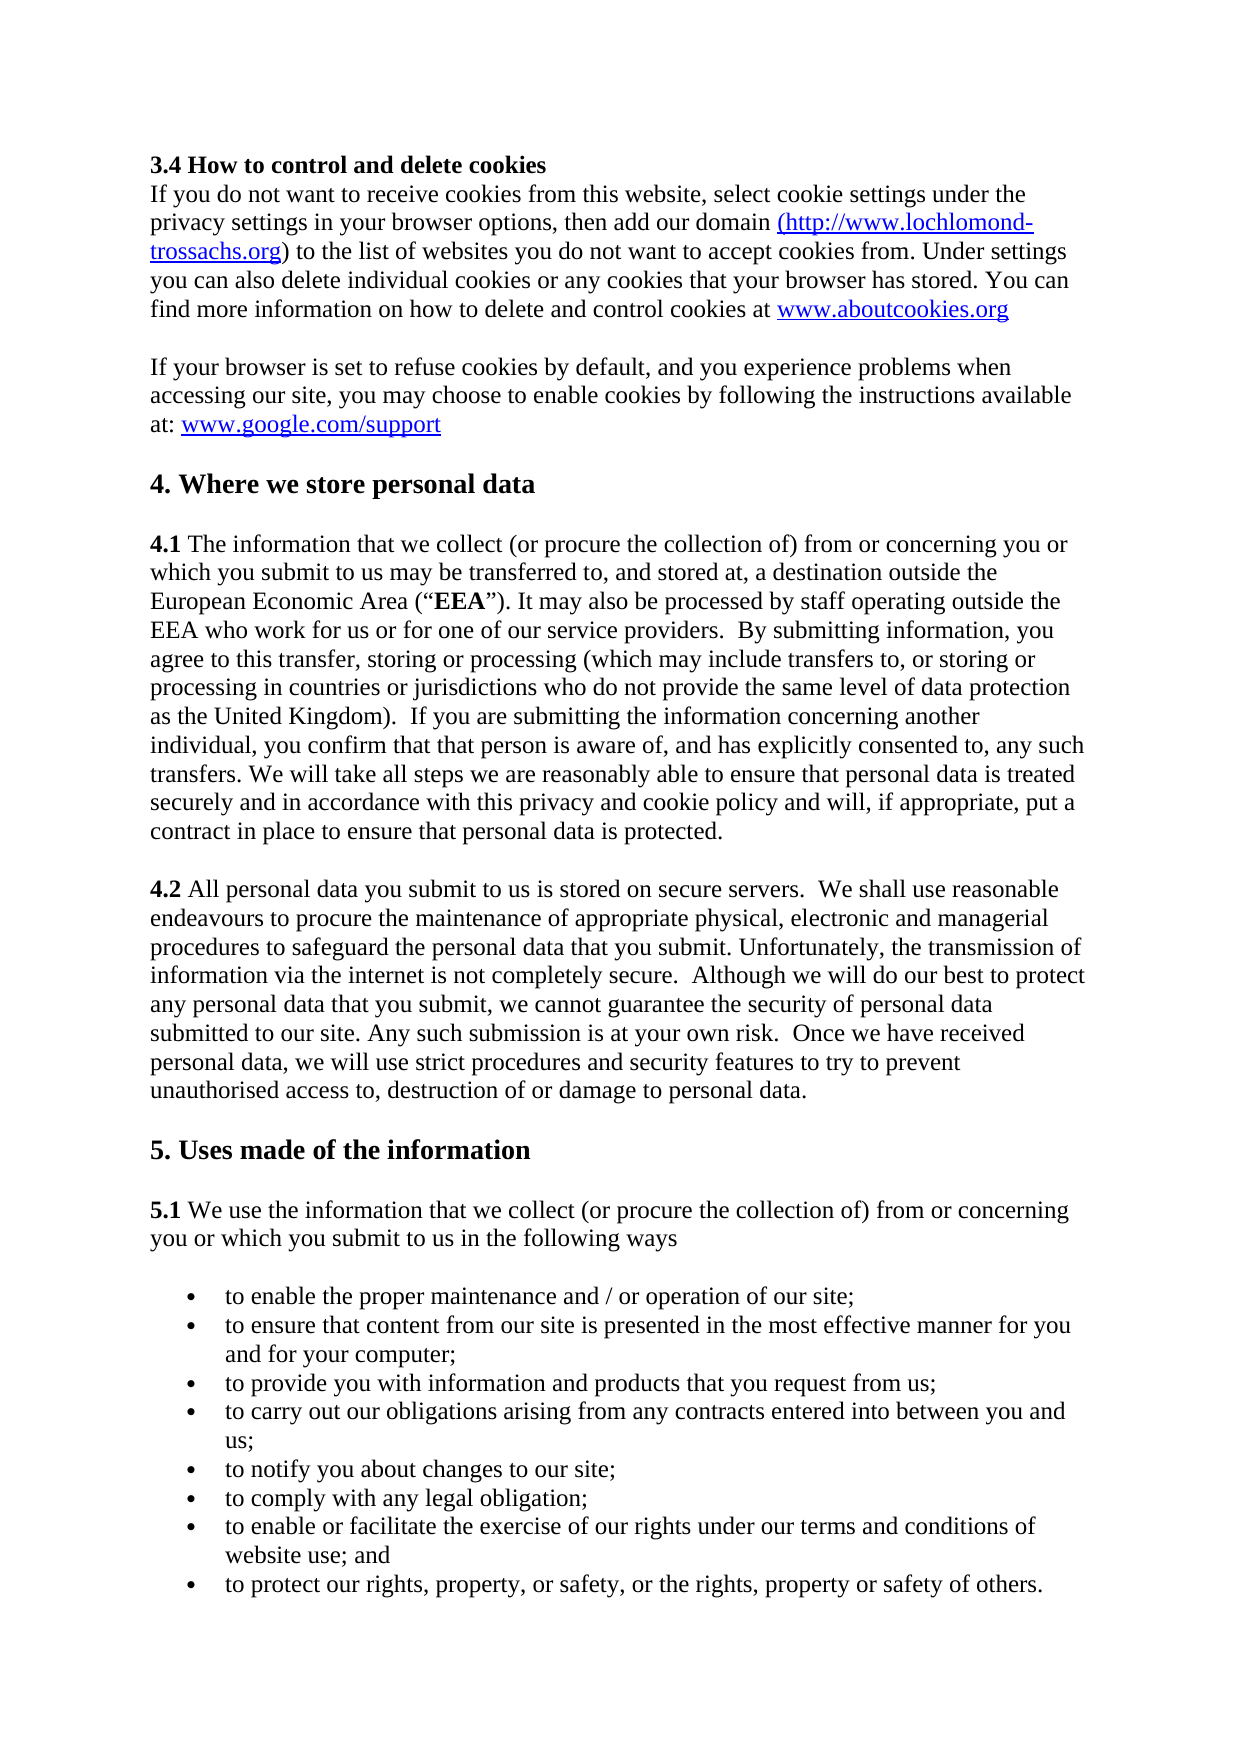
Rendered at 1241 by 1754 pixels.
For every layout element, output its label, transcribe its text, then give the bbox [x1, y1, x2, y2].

list to enable the proper maintenance and / or operation of our site; [187, 1281, 1090, 1310]
text 3.4 How to control and delete cookies If you do not want to receive cookies from this website, select cookie settings under the privacy settings in your browser options, then add our domain (http://www.lochlomond-trossachs.org) to the list of websites you do not want to accept cookies from. Under settings you can also delete individual cookies or any cookies that your browser has stored. You can find more information on how to delete and control cookies at www.aboutcookies.org [150, 150, 1090, 322]
list to carry out our obligations arising from any contracts entered into between you and us; [187, 1396, 1090, 1454]
text 5.1 We use the information that we collect (or procure the collection of) from or concerning you or which you submit to us in the following ways [150, 1195, 1090, 1252]
list to ensure that content from our site is presented in the most effective manner for you and for your computer; [187, 1310, 1090, 1368]
text 4.1 The information that we collect (or procure the collection of) from or concerning you or which you submit to us may be transferred to, and stored at, a destination outside the European Economic Area (“EEA”). It may also be processed by staff operating outside the EEA who work for us or for one of our service providers. By submitting information, you agree to this transfer, storing or processing (which may include transfers to, or storing or processing in countries or jurisdictions who do not provide the same level of data protection as the United Kingdom). If you are submitting the information concerning another individual, you confirm that that person is aware of, and has explicitly consented to, any such transfers. We will take all steps we are reasonably able to ensure that personal data is treated securely and in accordance with this privacy and cookie policy and will, if appropriate, put a contract in place to ensure that personal data is protected. [150, 529, 1090, 845]
list to notify you about changes to our site; [187, 1454, 1090, 1483]
text 4.2 All personal data you submit to us is stored on secure servers. We shall use reasonable endeavours to procure the maintenance of appropriate physical, electronic and managerial procedures to safeguard the personal data that you submit. Unfortunately, the transmission of information via the internet is not completely secure. Although we will do our best to protect any personal data that you submit, we cannot guarantee the security of personal data submitted to our site. Any such submission is at your own risk. Once we have received personal data, we will use strict procedures and security features to try to prevent unauthorised access to, destruction of or damage to personal data. [150, 874, 1090, 1104]
list to protect our rights, property, or safety, or the rights, property or safety of others. [187, 1569, 1090, 1598]
text 5. Uses made of the information [150, 1133, 1090, 1166]
text If your browser is set to refuse cookies by default, and you experience problems when accessing our site, you may choose to enable cookies by following the instructions available at: www.google.com/support [150, 352, 1090, 438]
text 4. Where we store personal data [150, 467, 1090, 499]
list to provide you with information and products that you request from us; [187, 1368, 1090, 1396]
list to comply with any legal obligation; [187, 1483, 1090, 1511]
list to enable or facilitate the exercise of our rights under our terms and conditions of website use; and [187, 1511, 1090, 1569]
